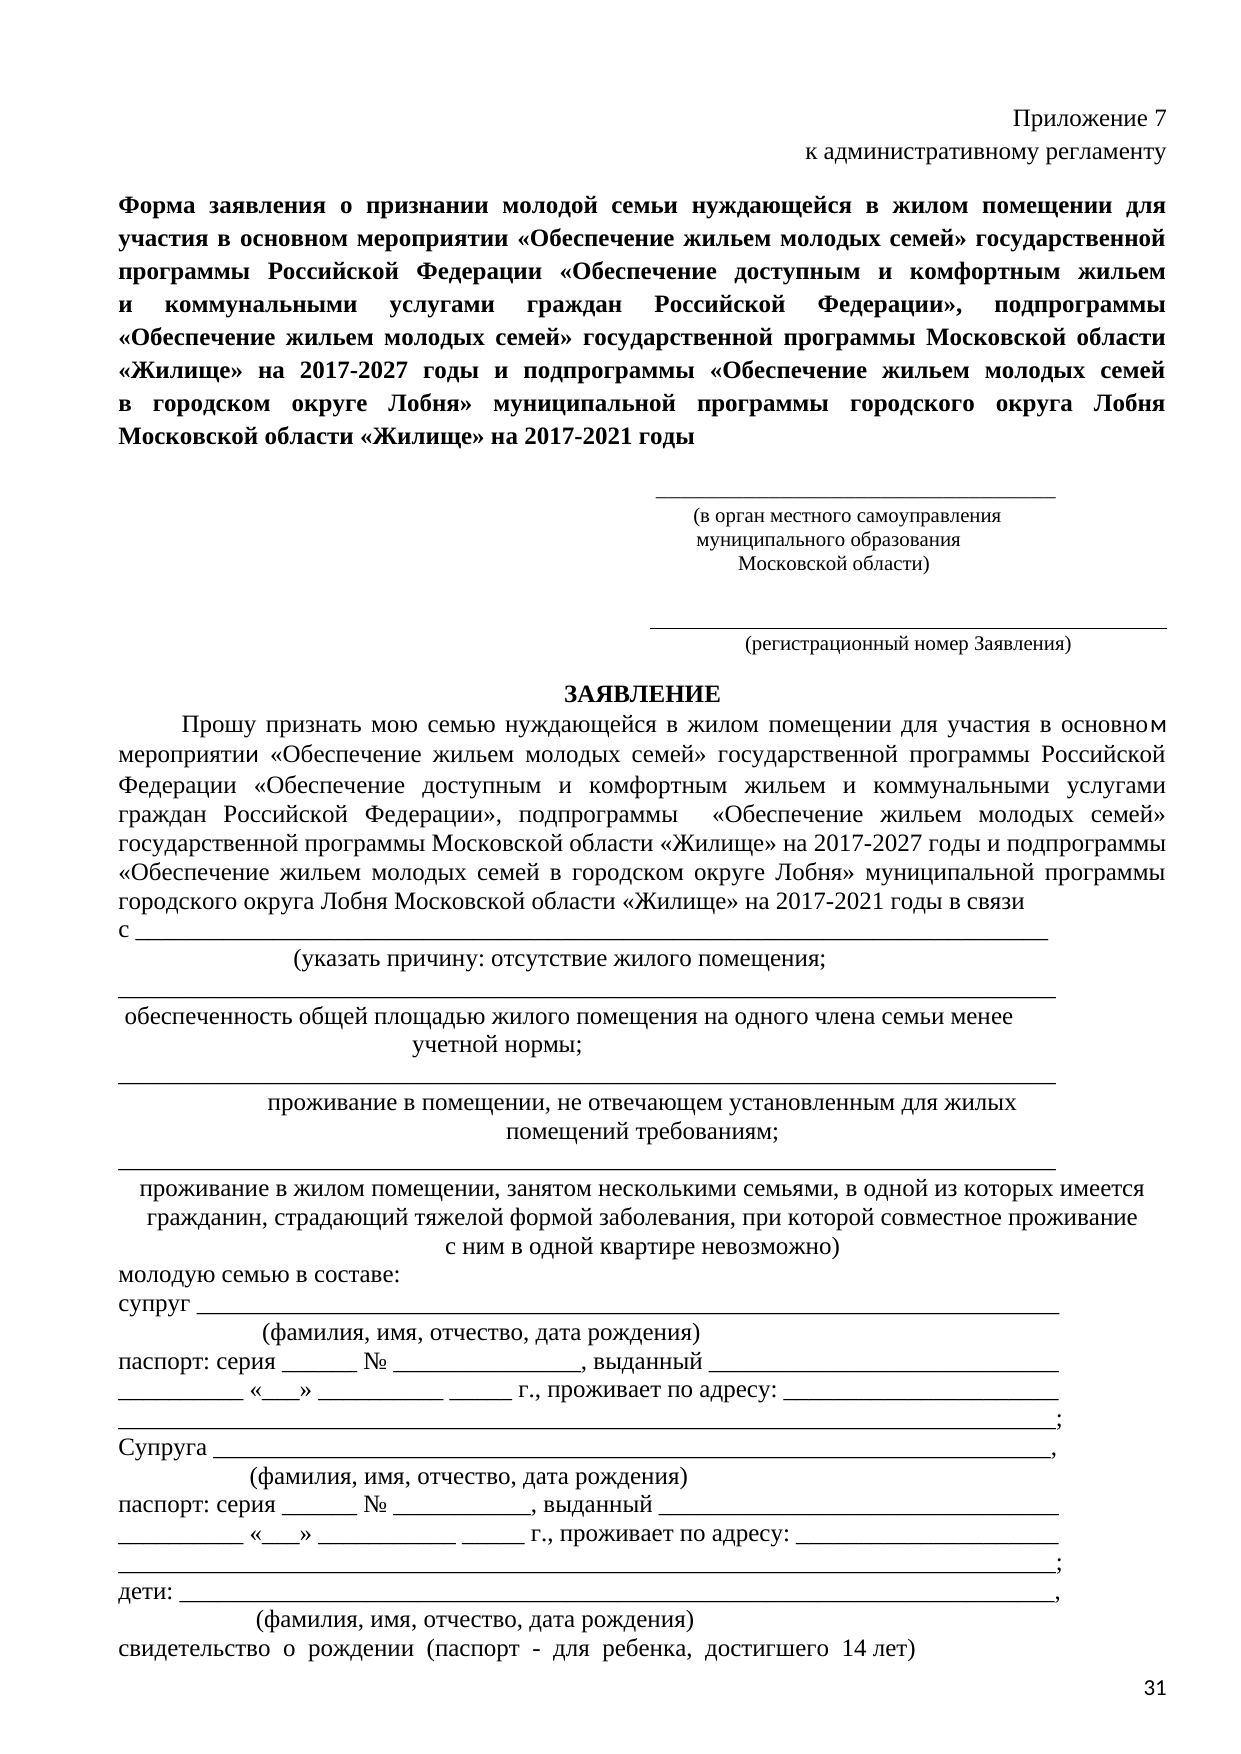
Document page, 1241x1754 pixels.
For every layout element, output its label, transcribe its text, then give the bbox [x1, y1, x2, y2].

text паспорт: серия ______ № _______________, выданный ____________________________ [118, 1346, 1167, 1374]
text Супруга ___________________________________________________________________, [118, 1432, 1167, 1461]
text ЗАЯВЛЕНИЕ [118, 679, 1167, 708]
text проживание в жилом помещении, занятом несколькими семьями, в одной из которых имеется гражданин, страдающий тяжелой формой заболевания, при которой совместное проживание с ним в одной квартире невозможно) [118, 1173, 1167, 1259]
text Форма заявления о признании молодой семьи нуждающейся в жилом помещении для участия в основном мероприятии «Обеспечение жильем молодых семей» государственной программы Российской Федерации «Обеспечение доступным и комфортным жильем и коммунальными услугами граждан Российской Федерации», подпрограммы «Обеспечение жильем молодых семей» государственной программы Московской области «Жилище» на 2017-2027 годы и подпрограммы «Обеспечение жильем молодых семей в городском округе Лобня» муниципальной программы городского округа Лобня Московской области «Жилище» на 2017-2021 годы [118, 190, 1167, 450]
text ___________________________________________________________________________ [118, 972, 1167, 1001]
text __________ «___» __________ _____ г., проживает по адресу: ______________________ [118, 1374, 1167, 1403]
text ___________________________________________________________________________ [118, 1144, 1167, 1173]
text дети: ______________________________________________________________________, [118, 1576, 1167, 1604]
text (в орган местного самоуправления [118, 503, 1167, 527]
text Московской области) [118, 551, 1167, 575]
text молодую семью в составе: [118, 1259, 1167, 1288]
text с _________________________________________________________________________ [118, 914, 1167, 943]
text свидетельство о рождении (паспорт - для ребенка, достигшего 14 лет) [118, 1633, 1167, 1662]
text супруг _____________________________________________________________________ [118, 1288, 1167, 1317]
text (фамилия, имя, отчество, дата рождения) [118, 1317, 1167, 1346]
text ___________________________________________________________________________ [118, 1058, 1167, 1087]
text (фамилия, имя, отчество, дата рождения) [118, 1604, 1167, 1633]
text учетной нормы; [118, 1029, 1167, 1058]
text проживание в помещении, не отвечающем установленным для жилых помещений требованиям; [118, 1087, 1167, 1144]
text __________ «___» ___________ _____ г., проживает по адресу: _____________________ [118, 1518, 1167, 1547]
text паспорт: серия ______ № ___________, выданный ________________________________ [118, 1489, 1167, 1518]
text ________________________________ [118, 479, 1167, 503]
text Прошу признать мою семью нуждающейся в жилом помещении для участия в основном мероприятии «Обеспечение жильем молодых семей» государственной программы Российской Федерации «Обеспечение доступным и комфортным жильем и коммунальными услугами граждан Российской Федерации», подпрограммы «Обеспечение жильем молодых семей» государственной программы Московской области «Жилище» на 2017-2027 годы и подпрограммы «Обеспечение жильем молодых семей в городском округе Лобня» муниципальной программы городского округа Лобня Московской области «Жилище» на 2017-2021 годы в связи [118, 708, 1167, 914]
text Приложение 7 [118, 103, 1167, 132]
text (регистрационный номер Заявления) [650, 629, 1167, 655]
text ___________________________________________________________________________; [118, 1403, 1167, 1432]
text к административному регламенту [118, 136, 1167, 165]
text обеспеченность общей площадью жилого помещения на одного члена семьи менее [118, 1001, 1167, 1029]
text ___________________________________________________________________________; [118, 1547, 1167, 1576]
text (фамилия, имя, отчество, дата рождения) [118, 1461, 1167, 1489]
text муниципального образования [118, 527, 1167, 551]
text (указать причину: отсутствие жилого помещения; [118, 943, 1167, 972]
